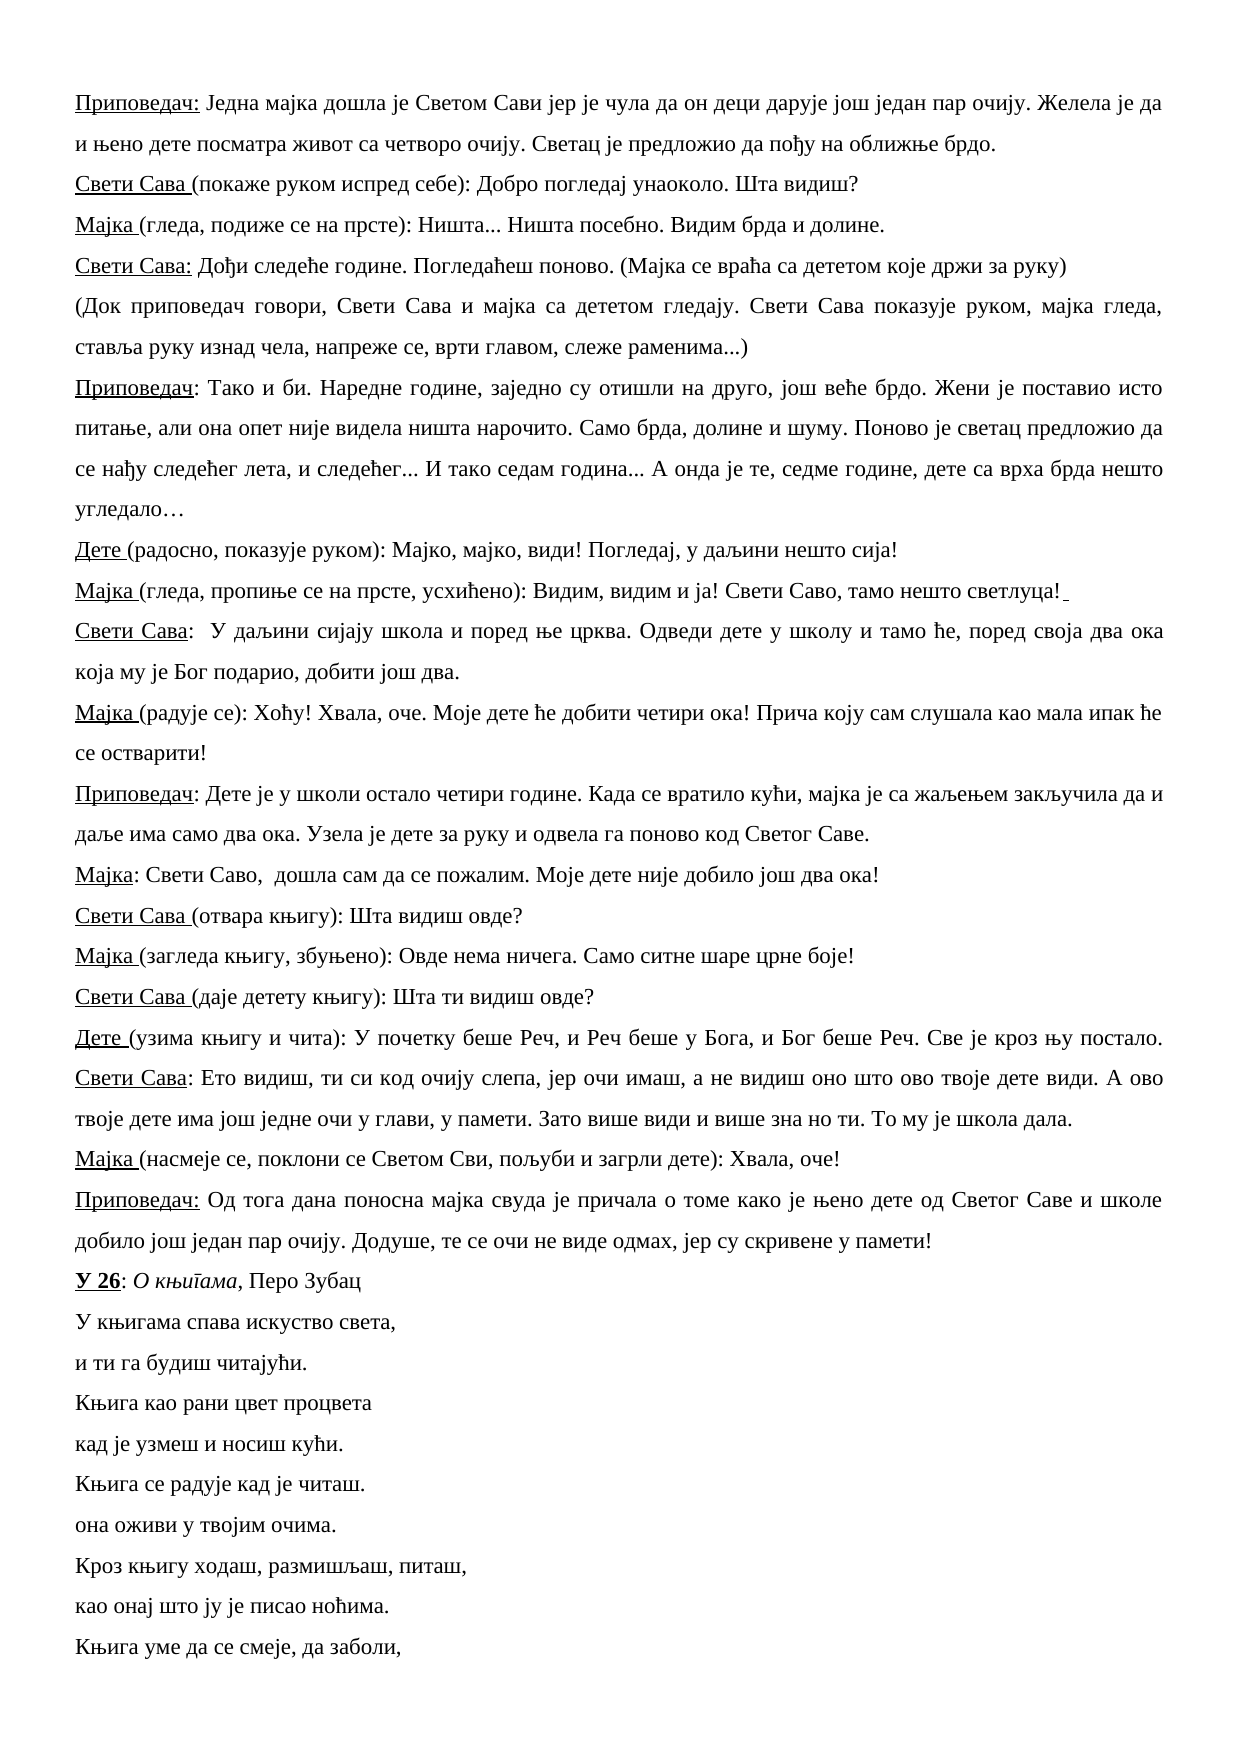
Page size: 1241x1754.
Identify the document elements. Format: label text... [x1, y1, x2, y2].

text она оживи у твојим очима. [75, 1497, 1165, 1537]
text Приповедач: Дете је у школи остало четири године. Када се вратило кући, мајка је са жаљењем закључила да и даље има само два ока. Узела је дете за руку и одвела га поново код Светог Саве. [75, 766, 1165, 847]
text Мајка (гледа, пропиње се на прсте, усхићено): Видим, видим и ја! Свети Саво, тамо нешто светлуца! [75, 562, 1165, 603]
text Књига се радује кад је читаш. [75, 1456, 1165, 1497]
text кад је узмеш и носиш кући. [75, 1416, 1165, 1456]
text Мајка (радује се): Хоћу! Хвала, оче. Моје дете ће добити четири ока! Прича коју сам слушала као мала ипак ће се остварити! [75, 684, 1165, 766]
text Приповедач: Једна мајка дошла је Светом Сави јер је чула да он деци дарује још један пар очију. Желела је да и њено дете посматра живот са четворо очију. Светац је предложио да пођу на оближње брдо. [75, 75, 1165, 156]
text као онај што ју је писао ноћима. [75, 1578, 1165, 1619]
text Мајка (загледа књигу, збуњено): Овде нема ничега. Само ситне шаре црне боје! [75, 928, 1165, 969]
text Свети Сава (даје детету књигу): Шта ти видиш овде? [75, 969, 1165, 1009]
text Свети Сава (покаже руком испред себе): Добро погледај унаоколо. Шта видиш? [75, 156, 1165, 197]
text Мајка (гледа, подиже се на прсте): Ништа... Ништа посебно. Видим брда и долине. [75, 197, 1165, 237]
text Свети Сава: Дођи следеће године. Погледаћеш поново. (Мајка се враћа са дететом које држи за руку) [75, 237, 1165, 278]
text Мајка: Свети Саво, дошла сам да се пожалим. Моје дете није добило још два ока! [75, 847, 1165, 887]
text Књига као рани цвет процвета [75, 1375, 1165, 1416]
text (Док приповедач говори, Свети Сава и мајка са дететом гледају. Свети Сава показује руком, мајка гледа, ставља руку изнад чела, напреже се, врти главом, слеже раменима...) [75, 278, 1165, 359]
text Кроз књигу ходаш, размишљаш, питаш, [75, 1537, 1165, 1578]
text Приповедач: Тако и би. Наредне године, заједно су отишли на друго, још веће брдо. Жени је поставио исто питање, али она опет није видела ништа нарочито. Само брда, долине и шуму. Поново је светац предложио да се нађу следећег лета, и следећег... И тако седам година... А онда је те, седме године, дете са врха брда нешто угледало… [75, 359, 1165, 522]
text и ти га будиш читајући. [75, 1334, 1165, 1375]
text У књигама спава искуство света, [75, 1294, 1165, 1334]
text Свети Сава (отвара књигу): Шта видиш овде? [75, 887, 1165, 928]
text Свети Сава: У даљини сијају школа и поред ње црква. Одведи дете у школу и тамо ће, поред своја два ока која му је Бог подарио, добити још два. [75, 603, 1165, 684]
text Књига уме да се смеје, да заболи, [75, 1619, 1165, 1659]
text Мајка (насмеје се, поклони се Светом Сви, пољуби и загрли дете): Хвала, оче! [75, 1131, 1165, 1172]
text Дете (узима књигу и чита): У почетку беше Реч, и Реч беше у Бога, и Бог беше Реч. Све је кроз њу постало. Свети Сава: Ето видиш, ти си код очију слепа, јер очи имаш, а не видиш оно што ово твоје дете види. А ово твоје дете има још једне очи у глави, у памети. Зато више види и више зна но ти. То му је школа дала. [75, 1009, 1165, 1131]
text Приповедач: Од тога дана поносна мајка свуда је причала о томе како је њено дете од Светог Саве и школе добило још један пар очију. Додуше, те се очи не виде одмах, јер су скривене у памети! [75, 1172, 1165, 1253]
text У 26: О књигама, Перо Зубац [75, 1253, 1165, 1294]
text Дете (радосно, показује руком): Мајко, мајко, види! Погледај, у даљини нешто сија! [75, 522, 1165, 562]
